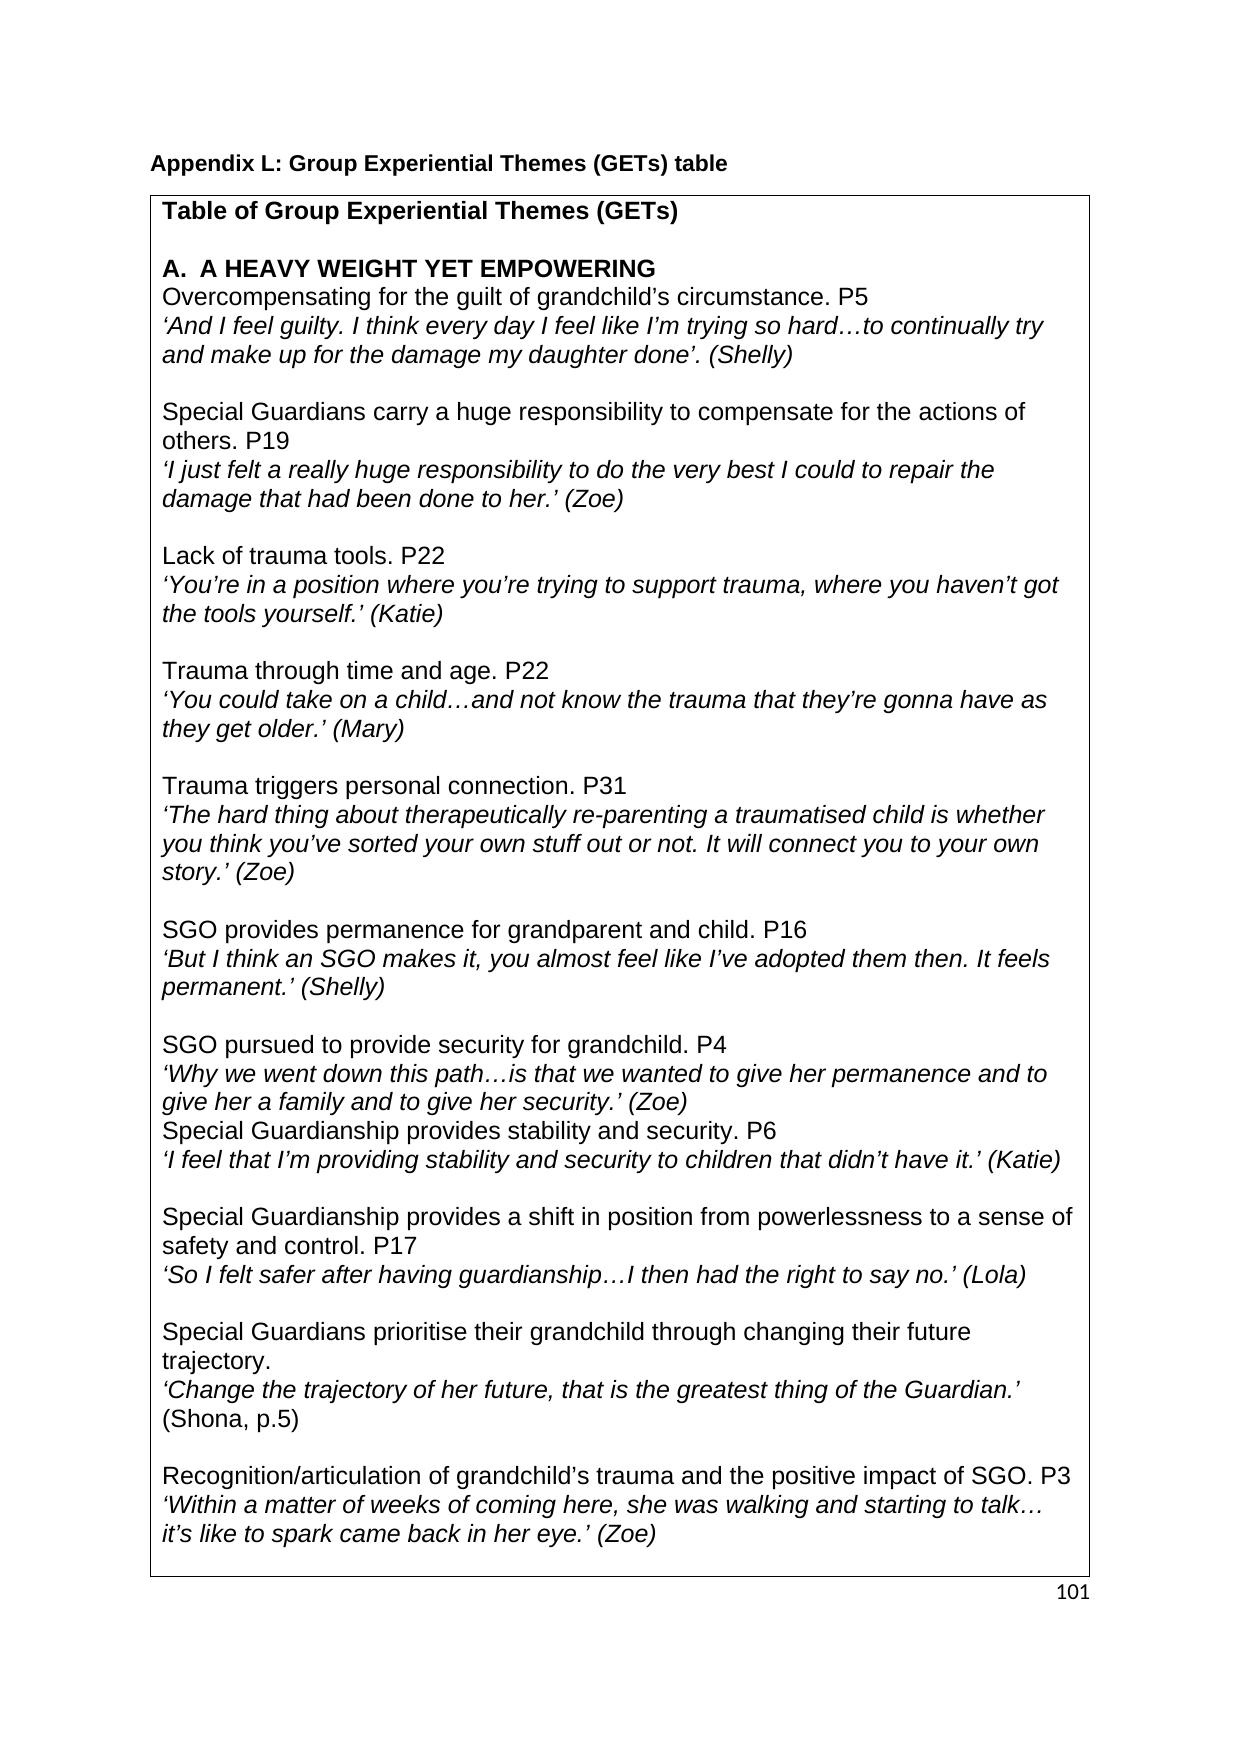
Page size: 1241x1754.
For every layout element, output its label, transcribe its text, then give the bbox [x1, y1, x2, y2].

text Appendix L: Group Experiential Themes (GETs) table [150, 150, 1090, 176]
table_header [151, 196, 1089, 1576]
